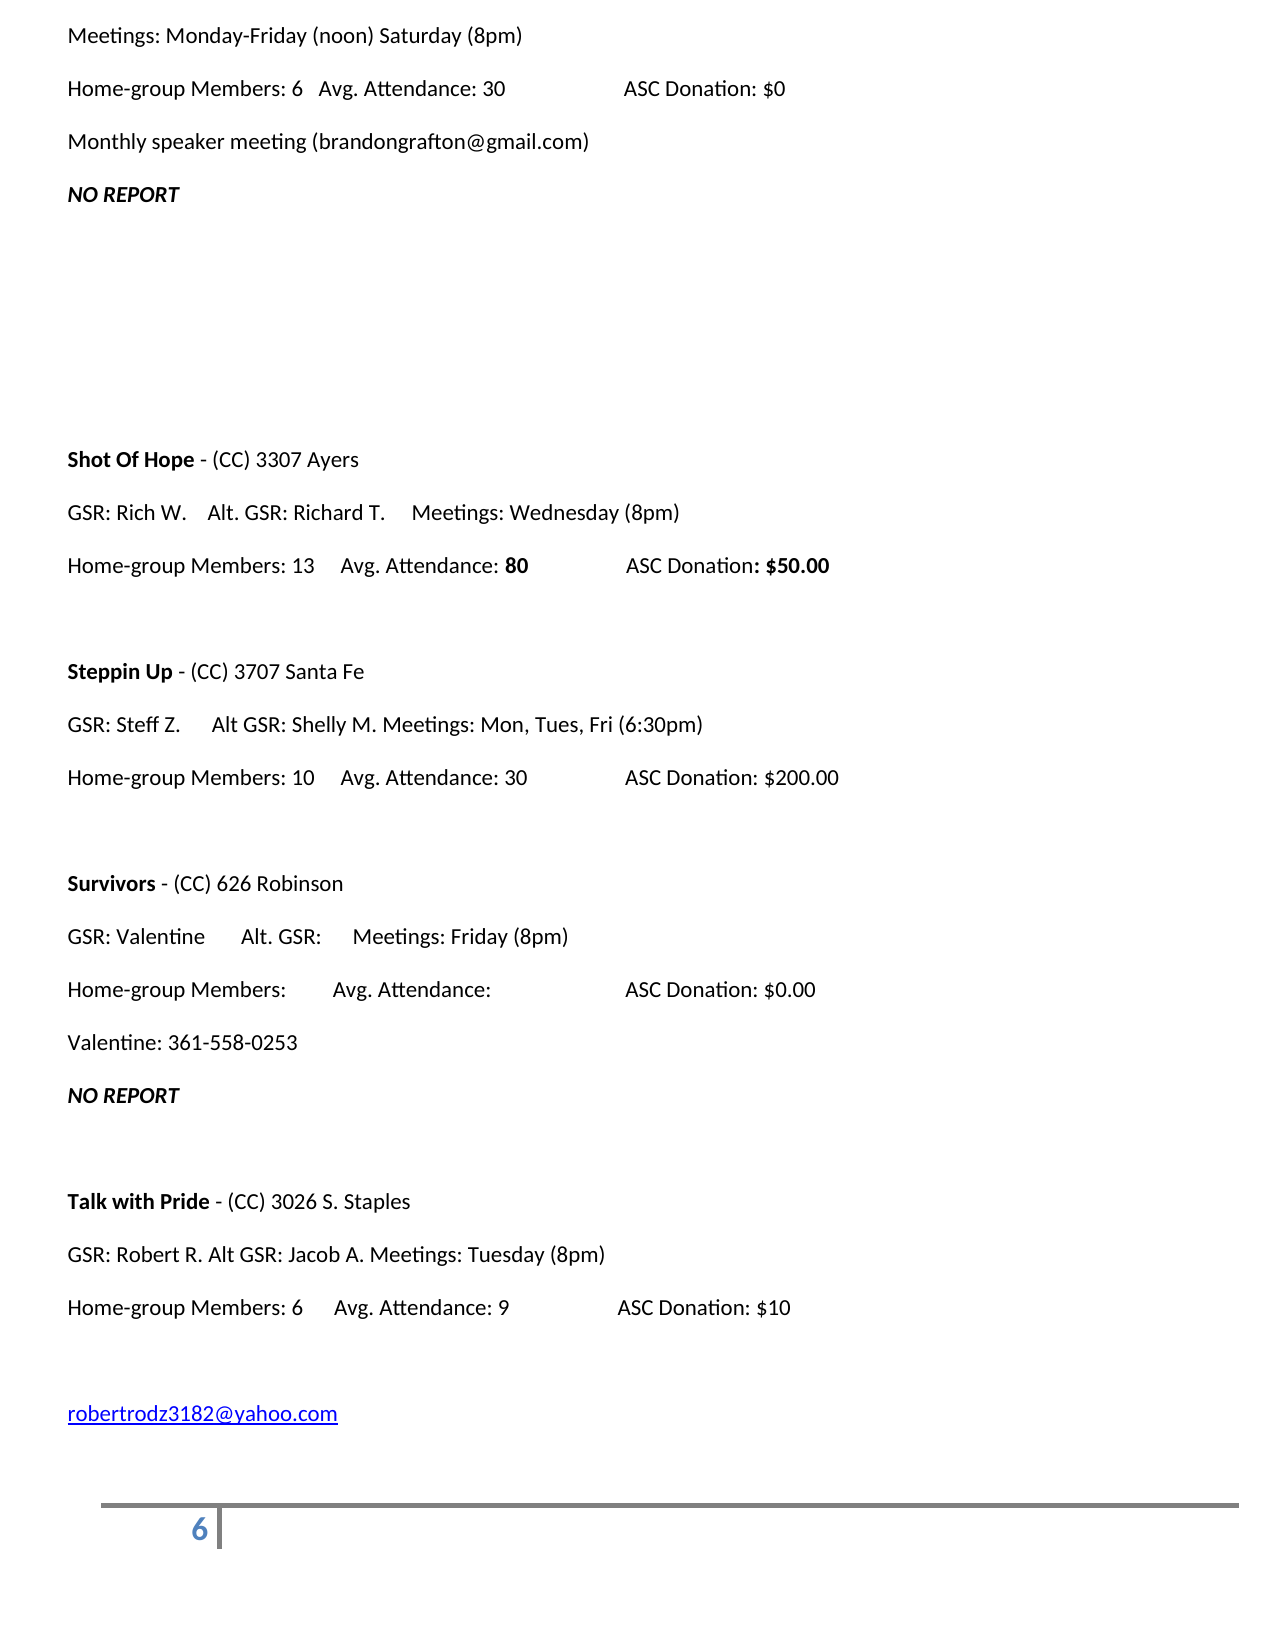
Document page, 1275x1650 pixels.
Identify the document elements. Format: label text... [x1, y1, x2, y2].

text Monthly speaker meeting (brandongrafton@gmail.com) [67, 127, 1250, 155]
text GSR: Steff Z. Alt GSR: Shelly M. Meetings: Mon, Tues, Fri (6:30pm) [67, 710, 1250, 738]
text GSR: Rich W. Alt. GSR: Richard T. Meetings: Wednesday (8pm) [67, 498, 1250, 526]
text Valentine: 361-558-0253 [67, 1028, 1250, 1056]
text robertrodz3182@yahoo.com [67, 1399, 1250, 1427]
text Home-group Members: 6 Avg. Attendance: 30 ASC Donation: $0 [67, 74, 1250, 102]
text Steppin Up - (CC) 3707 Santa Fe [67, 657, 1250, 685]
text NO REPORT [67, 180, 1250, 208]
text Home-group Members: Avg. Attendance: ASC Donation: $0.00 [67, 975, 1250, 1003]
text Shot Of Hope - (CC) 3307 Ayers [67, 445, 1250, 473]
text Home-group Members: 6 Avg. Attendance: 9 ASC Donation: $10 [67, 1293, 1250, 1321]
text Survivors - (CC) 626 Robinson [67, 869, 1250, 897]
text GSR: Valentine Alt. GSR: Meetings: Friday (8pm) [67, 922, 1250, 950]
text Talk with Pride - (CC) 3026 S. Staples [67, 1187, 1250, 1215]
text Home-group Members: 13 Avg. Attendance: 80 ASC Donation: $50.00 [67, 551, 1250, 579]
text Meetings: Monday-Friday (noon) Saturday (8pm) [67, 21, 1250, 49]
text Home-group Members: 10 Avg. Attendance: 30 ASC Donation: $200.00 [67, 763, 1250, 791]
text GSR: Robert R. Alt GSR: Jacob A. Meetings: Tuesday (8pm) [67, 1240, 1250, 1268]
text NO REPORT [67, 1081, 1250, 1109]
